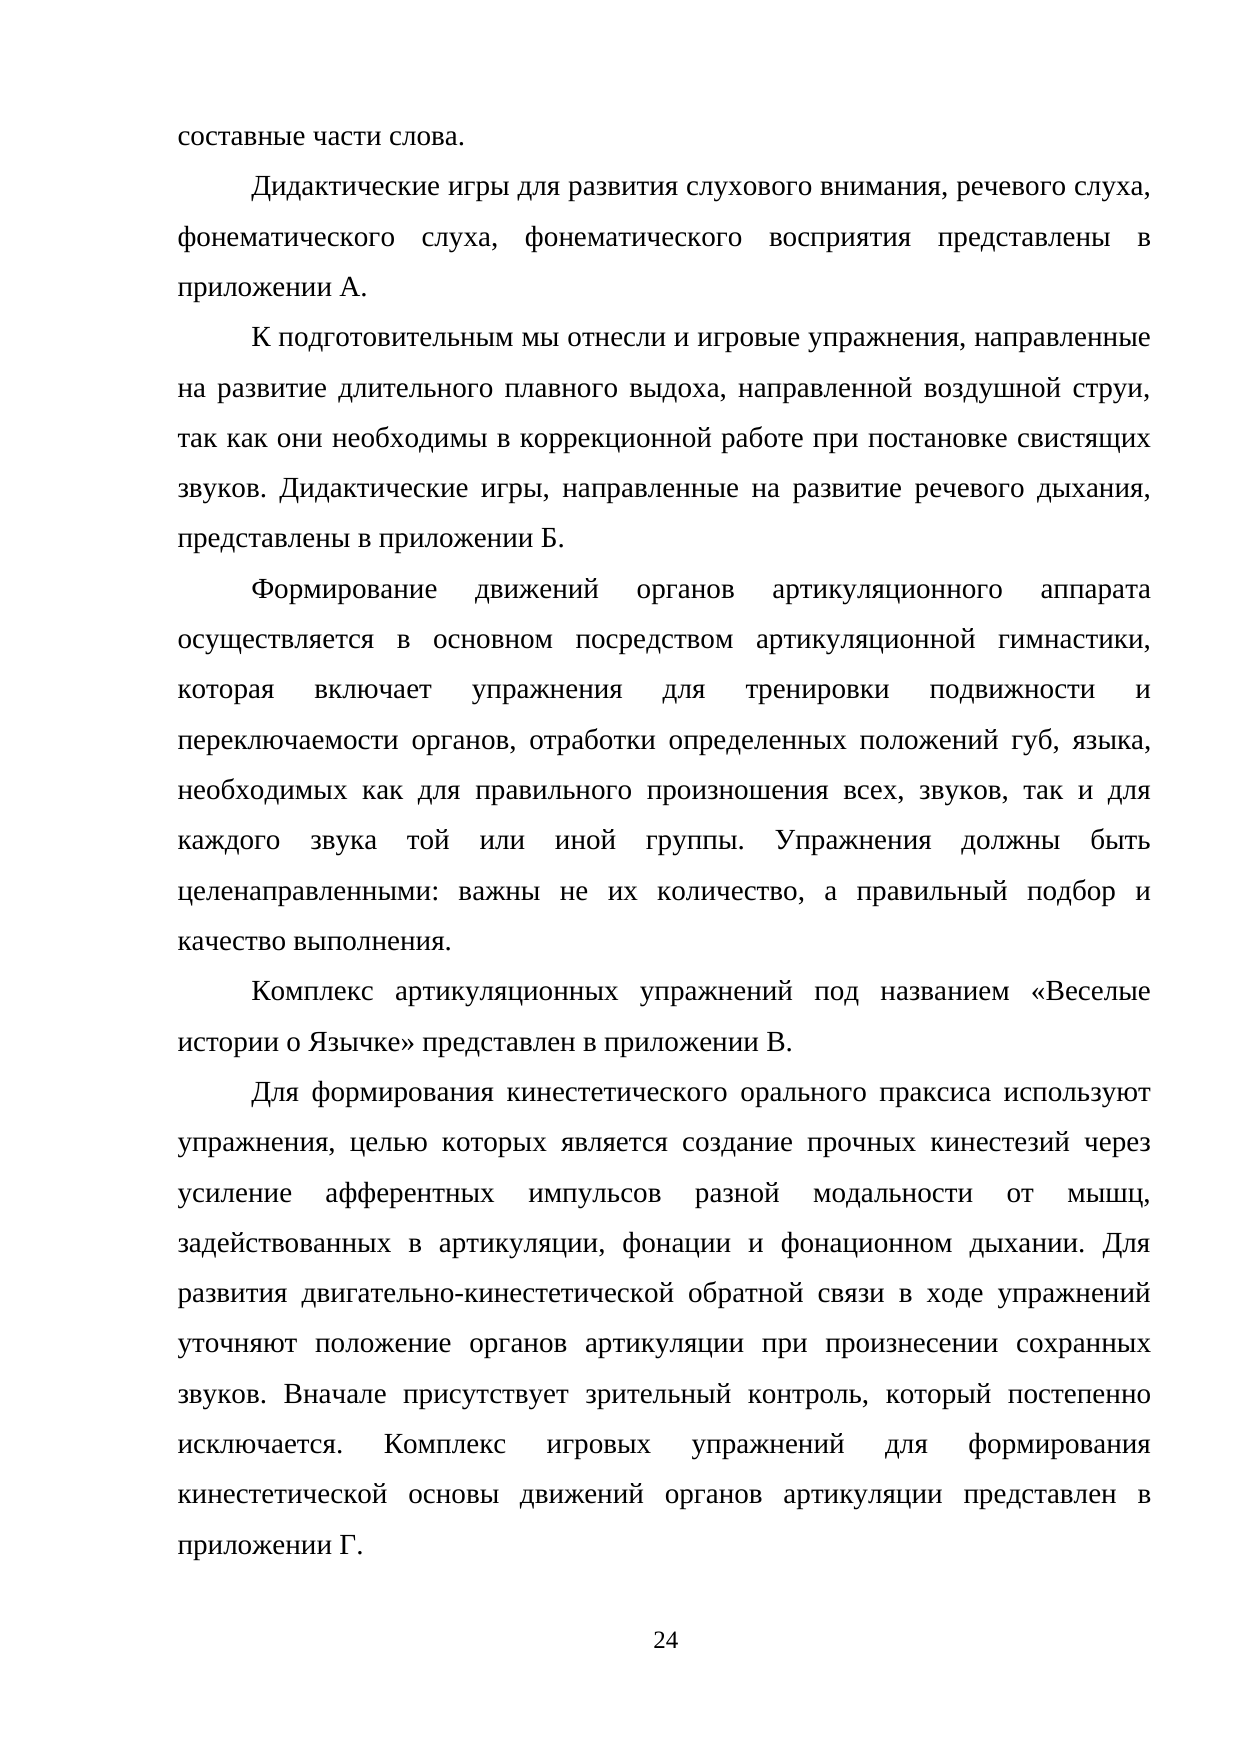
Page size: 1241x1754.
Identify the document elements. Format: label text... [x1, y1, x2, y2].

text Формирование движений органов артикуляционного аппарата осуществляется в основном посредством артикуляционной гимнастики, которая включает упражнения для тренировки подвижности и переключаемости органов, отработки определенных положений губ, языка, необходимых как для правильного произношения всех, звуков, так и для каждого звука той или иной группы. Упражнения должны быть целенаправленными: важны не их количество, а правильный подбор и качество выполнения. [177, 571, 1152, 957]
text Для формирования кинестетического орального праксиса используют упражнения, целью которых является создание прочных кинестезий через усиление афферентных импульсов разной модальности от мышц, задействованных в артикуляции, фонации и фонационном дыхании. Для развития двигательно-кинестетической обратной связи в ходе упражнений уточняют положение органов артикуляции при произнесении сохранных звуков. Вначале присутствует зрительный контроль, который постепенно исключается. Комплекс игровых упражнений для формирования кинестетической основы движений органов артикуляции представлен в приложении Г. [177, 1074, 1152, 1560]
text Комплекс артикуляционных упражнений под названием «Веселые истории о Язычке» представлен в приложении В. [177, 973, 1152, 1057]
text Дидактические игры для развития слухового внимания, речевого слуха, фонематического слуха, фонематического восприятия представлены в приложении А. [177, 168, 1152, 303]
text К подготовительным мы отнесли и игровые упражнения, направленные на развитие длительного плавного выдоха, направленной воздушной струи, так как они необходимы в коррекционной работе при постановке свистящих звуков. Дидактические игры, направленные на развитие речевого дыхания, представлены в приложении Б. [177, 319, 1152, 554]
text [177, 118, 1152, 152]
